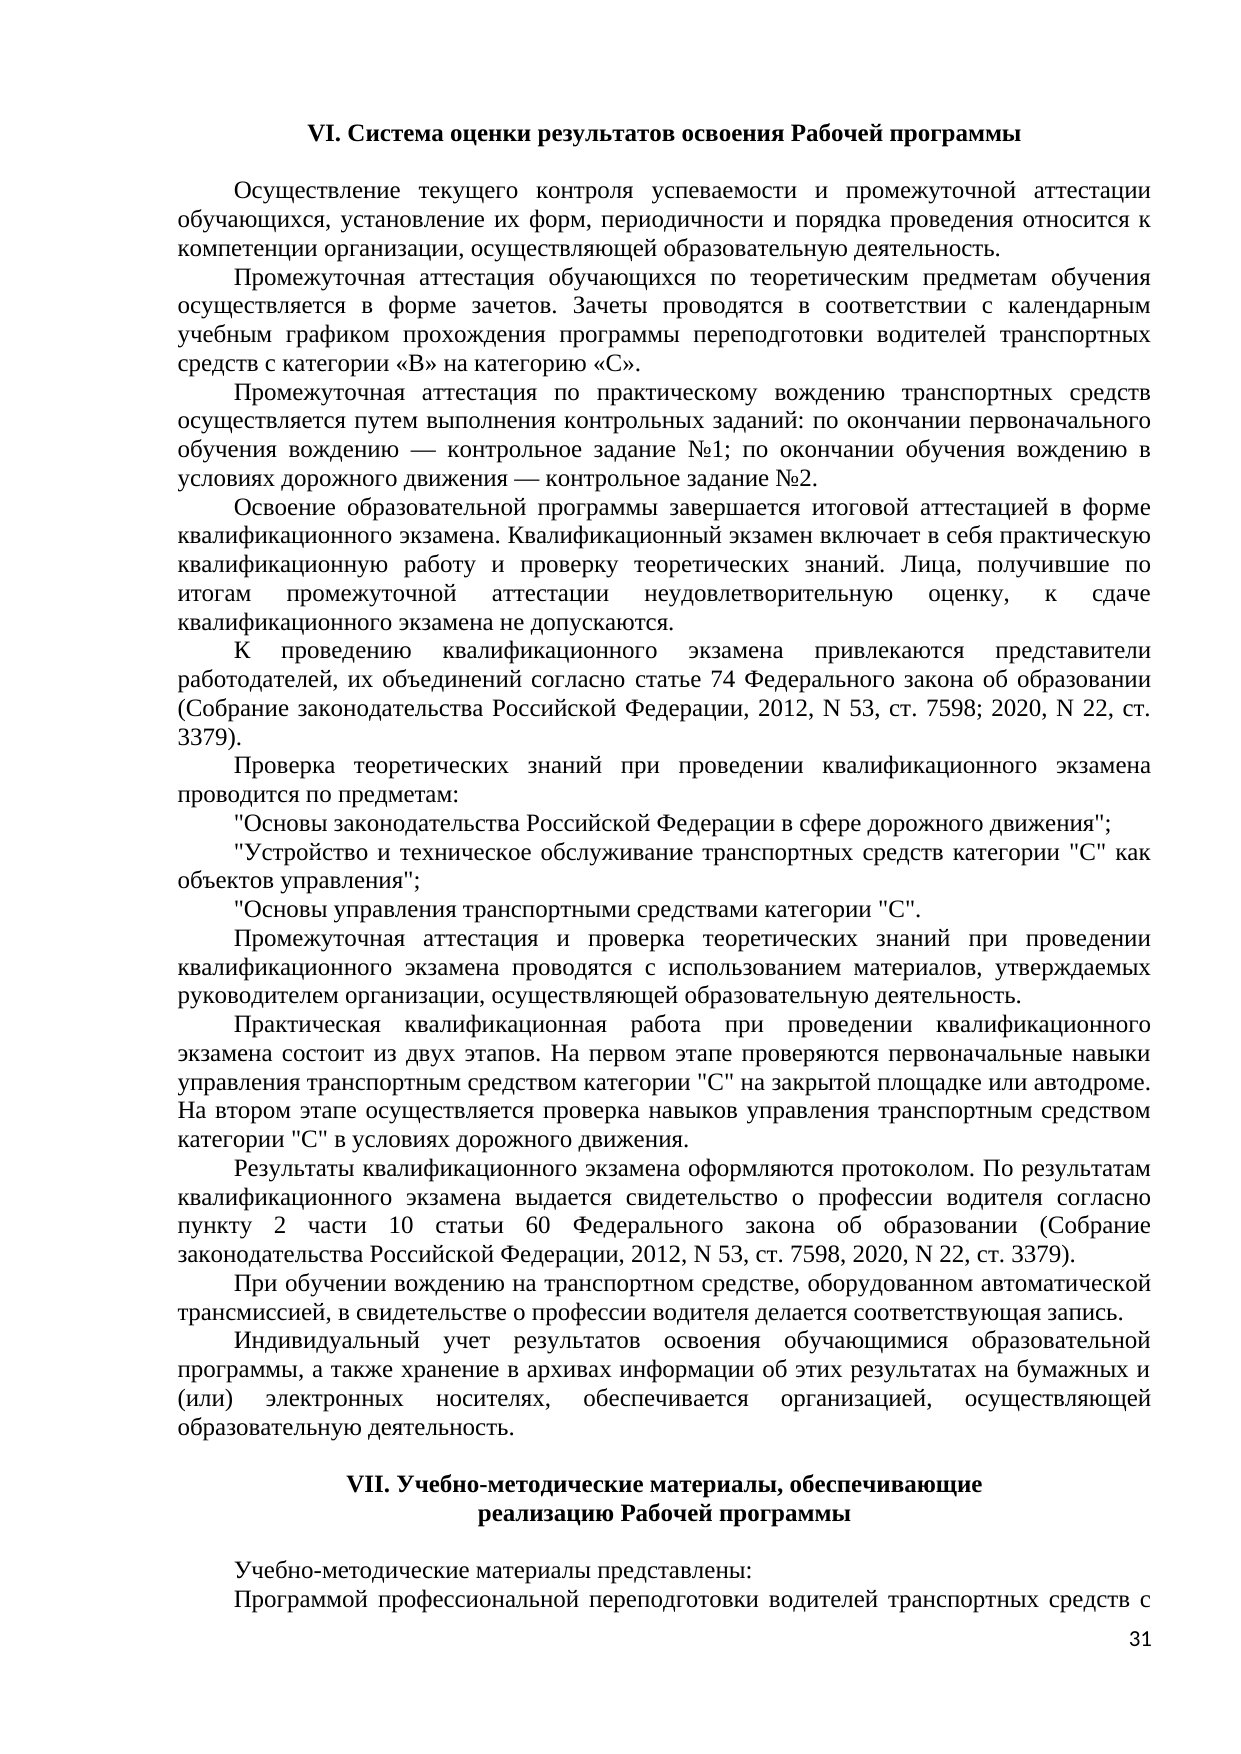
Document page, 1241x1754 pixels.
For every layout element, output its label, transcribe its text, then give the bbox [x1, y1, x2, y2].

text Результаты квалификационного экзамена оформляются протоколом. По результатам квалификационного экзамена выдается свидетельство о профессии водителя согласно пункту 2 части 10 статьи 60 Федерального закона об образовании (Собрание законодательства Российской Федерации, 2012, N 53, ст. 7598, 2020, N 22, ст. 3379). [177, 1153, 1152, 1268]
title VI. Система оценки результатов освоения Рабочей программы [177, 118, 1152, 147]
text Практическая квалификационная работа при проведении квалификационного экзамена состоит из двух этапов. На первом этапе проверяются первоначальные навыки управления транспортным средством категории "C" на закрытой площадке или автодроме. На втором этапе осуществляется проверка навыков управления транспортным средством категории "C" в условиях дорожного движения. [177, 1009, 1152, 1153]
text Осуществление текущего контроля успеваемости и промежуточной аттестации обучающихся, установление их форм, периодичности и порядка проведения относится к компетенции организации, осуществляющей образовательную деятельность. [177, 176, 1152, 262]
text Промежуточная аттестация обучающихся по теоретическим предметам обучения осуществляется в форме зачетов. Зачеты проводятся в соответствии с календарным учебным графиком прохождения программы переподготовки водителей транспортных средств с категории «В» на категорию «С». [177, 262, 1152, 377]
title реализацию Рабочей программы [177, 1498, 1152, 1527]
text Проверка теоретических знаний при проведении квалификационного экзамена проводится по предметам: [177, 751, 1152, 808]
text К проведению квалификационного экзамена привлекаются представители работодателей, их объединений согласно статье 74 Федерального закона об образовании (Собрание законодательства Российской Федерации, 2012, N 53, ст. 7598; 2020, N 22, ст. 3379). [177, 636, 1152, 751]
text "Устройство и техническое обслуживание транспортных средств категории "C" как объектов управления"; [177, 837, 1152, 894]
text Индивидуальный учет результатов освоения обучающимися образовательной программы, а также хранение в архивах информации об этих результатах на бумажных и (или) электронных носителях, обеспечивается организацией, осуществляющей образовательную деятельность. [177, 1326, 1152, 1441]
text "Основы законодательства Российской Федерации в сфере дорожного движения"; [177, 808, 1152, 837]
text Промежуточная аттестация по практическому вождению транспортных средств осуществляется путем выполнения контрольных заданий: по окончании первоначального обучения вождению — контрольное задание №1; по окончании обучения вождению в условиях дорожного движения — контрольное задание №2. [177, 377, 1152, 492]
text Учебно-методические материалы представлены: [177, 1556, 1152, 1584]
text Промежуточная аттестация и проверка теоретических знаний при проведении квалификационного экзамена проводятся с использованием материалов, утверждаемых руководителем организации, осуществляющей образовательную деятельность. [177, 923, 1152, 1009]
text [177, 1584, 1152, 1613]
title VII. Учебно-методические материалы, обеспечивающие [177, 1469, 1152, 1498]
text Освоение образовательной программы завершается итоговой аттестацией в форме квалификационного экзамена. Квалификационный экзамен включает в себя практическую квалификационную работу и проверку теоретических знаний. Лица, получившие по итогам промежуточной аттестации неудовлетворительную оценку, к сдаче квалификационного экзамена не допускаются. [177, 492, 1152, 636]
text "Основы управления транспортными средствами категории "C". [177, 894, 1152, 923]
text При обучении вождению на транспортном средстве, оборудованном автоматической трансмиссией, в свидетельстве о профессии водителя делается соответствующая запись. [177, 1268, 1152, 1326]
